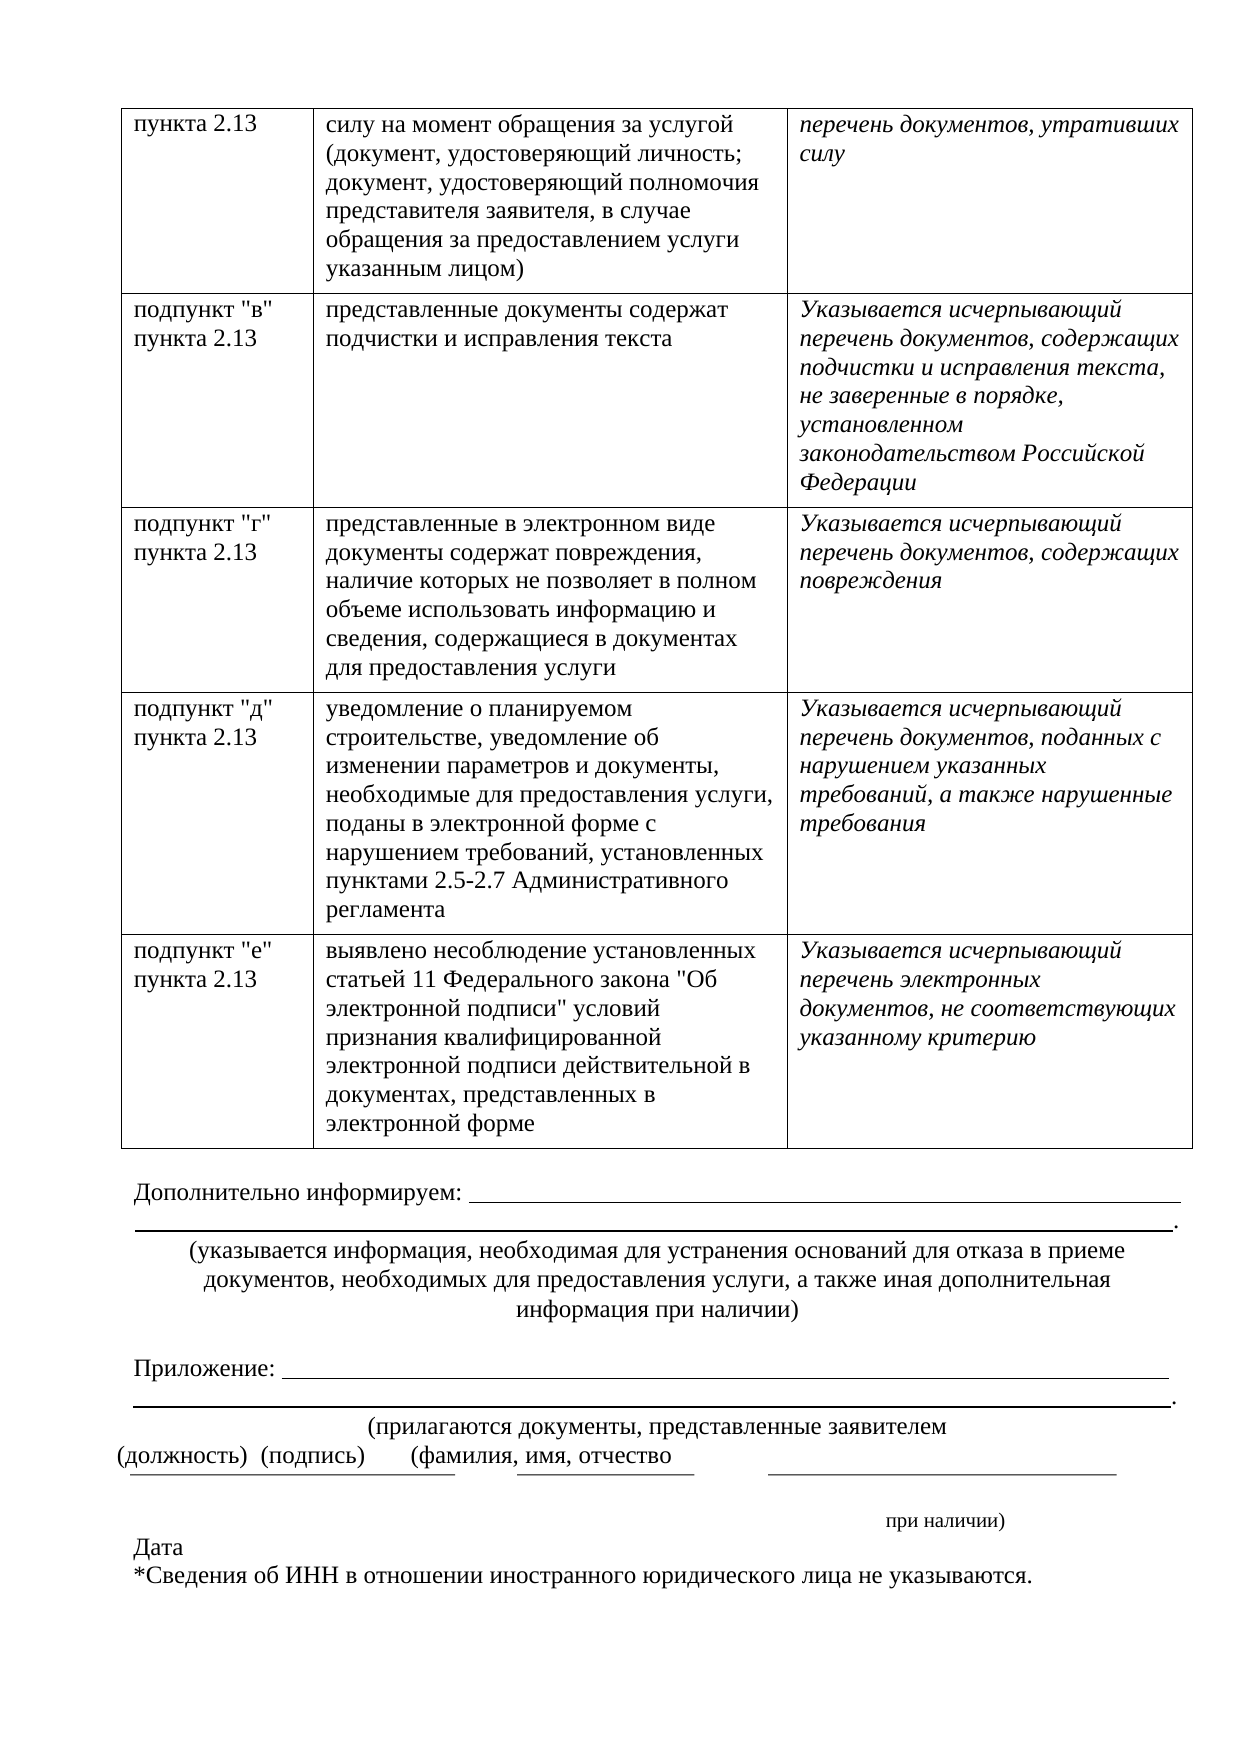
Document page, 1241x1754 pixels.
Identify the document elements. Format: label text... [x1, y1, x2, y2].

table_cell уведомление о планируемом строительстве, уведомление об изменении параметров и документы, необходимые для предоставления услуги, поданы в электронной форме с нарушением требований, установленных пунктами 2.5-2.7 Административного регламента [314, 693, 787, 934]
text *Сведения об ИНН в отношении иностранного юридического лица не указываются. [133, 1561, 1205, 1589]
text . [110, 1381, 1200, 1410]
text Дата [133, 1532, 1205, 1561]
table_cell Указывается исчерпывающий перечень электронных документов, не соответствующих указанному критерию [788, 935, 1192, 1148]
table_cell перечень документов, утративших силу [788, 109, 1192, 293]
text . (указывается информация, необходимая для устранения оснований для отказа в приеме документов, необходимых для предоставления услуги, а также иная дополнительная информация при наличии) [135, 1205, 1179, 1323]
table_cell силу на момент обращения за услугой (документ, удостоверяющий личность; документ, удостоверяющий полномочия представителя заявителя, в случае обращения за предоставлением услуги указанным лицом) [314, 109, 787, 293]
table_cell Указывается исчерпывающий перечень документов, содержащих подчистки и исправления текста, не заверенные в порядке, установленном законодательством Российской Федерации [788, 294, 1192, 507]
table_cell подпункт "г" пункта 2.13 [122, 508, 313, 692]
table_cell представленные в электронном виде документы содержат повреждения, наличие которых не позволяет в полном объеме использовать информацию и сведения, содержащиеся в документах для предоставления услуги [314, 508, 787, 692]
text при наличии) [110, 1508, 1005, 1532]
text (должность) (подпись) (фамилия, имя, отчество [110, 1440, 1205, 1469]
table_cell пункта 2.13 [122, 109, 313, 293]
table_cell подпункт "в" пункта 2.13 [122, 294, 313, 507]
table_cell представленные документы содержат подчистки и исправления текста [314, 294, 787, 507]
text Приложение: [110, 1353, 1192, 1381]
table_cell выявлено несоблюдение установленных статьей 11 Федерального закона "Об электронной подписи" условий признания квалифицированной электронной подписи действительной в документах, представленных в электронной форме [314, 935, 787, 1148]
table_cell подпункт "д" пункта 2.13 [122, 693, 313, 934]
table_cell Указывается исчерпывающий перечень документов, содержащих повреждения [788, 508, 1192, 692]
text Дополнительно информируем: [110, 1177, 1204, 1205]
table_cell Указывается исчерпывающий перечень документов, поданных с нарушением указанных требований, а также нарушенные требования [788, 693, 1192, 934]
table_cell подпункт "е" пункта 2.13 [122, 935, 313, 1148]
text (прилагаются документы, представленные заявителем [133, 1411, 1181, 1440]
